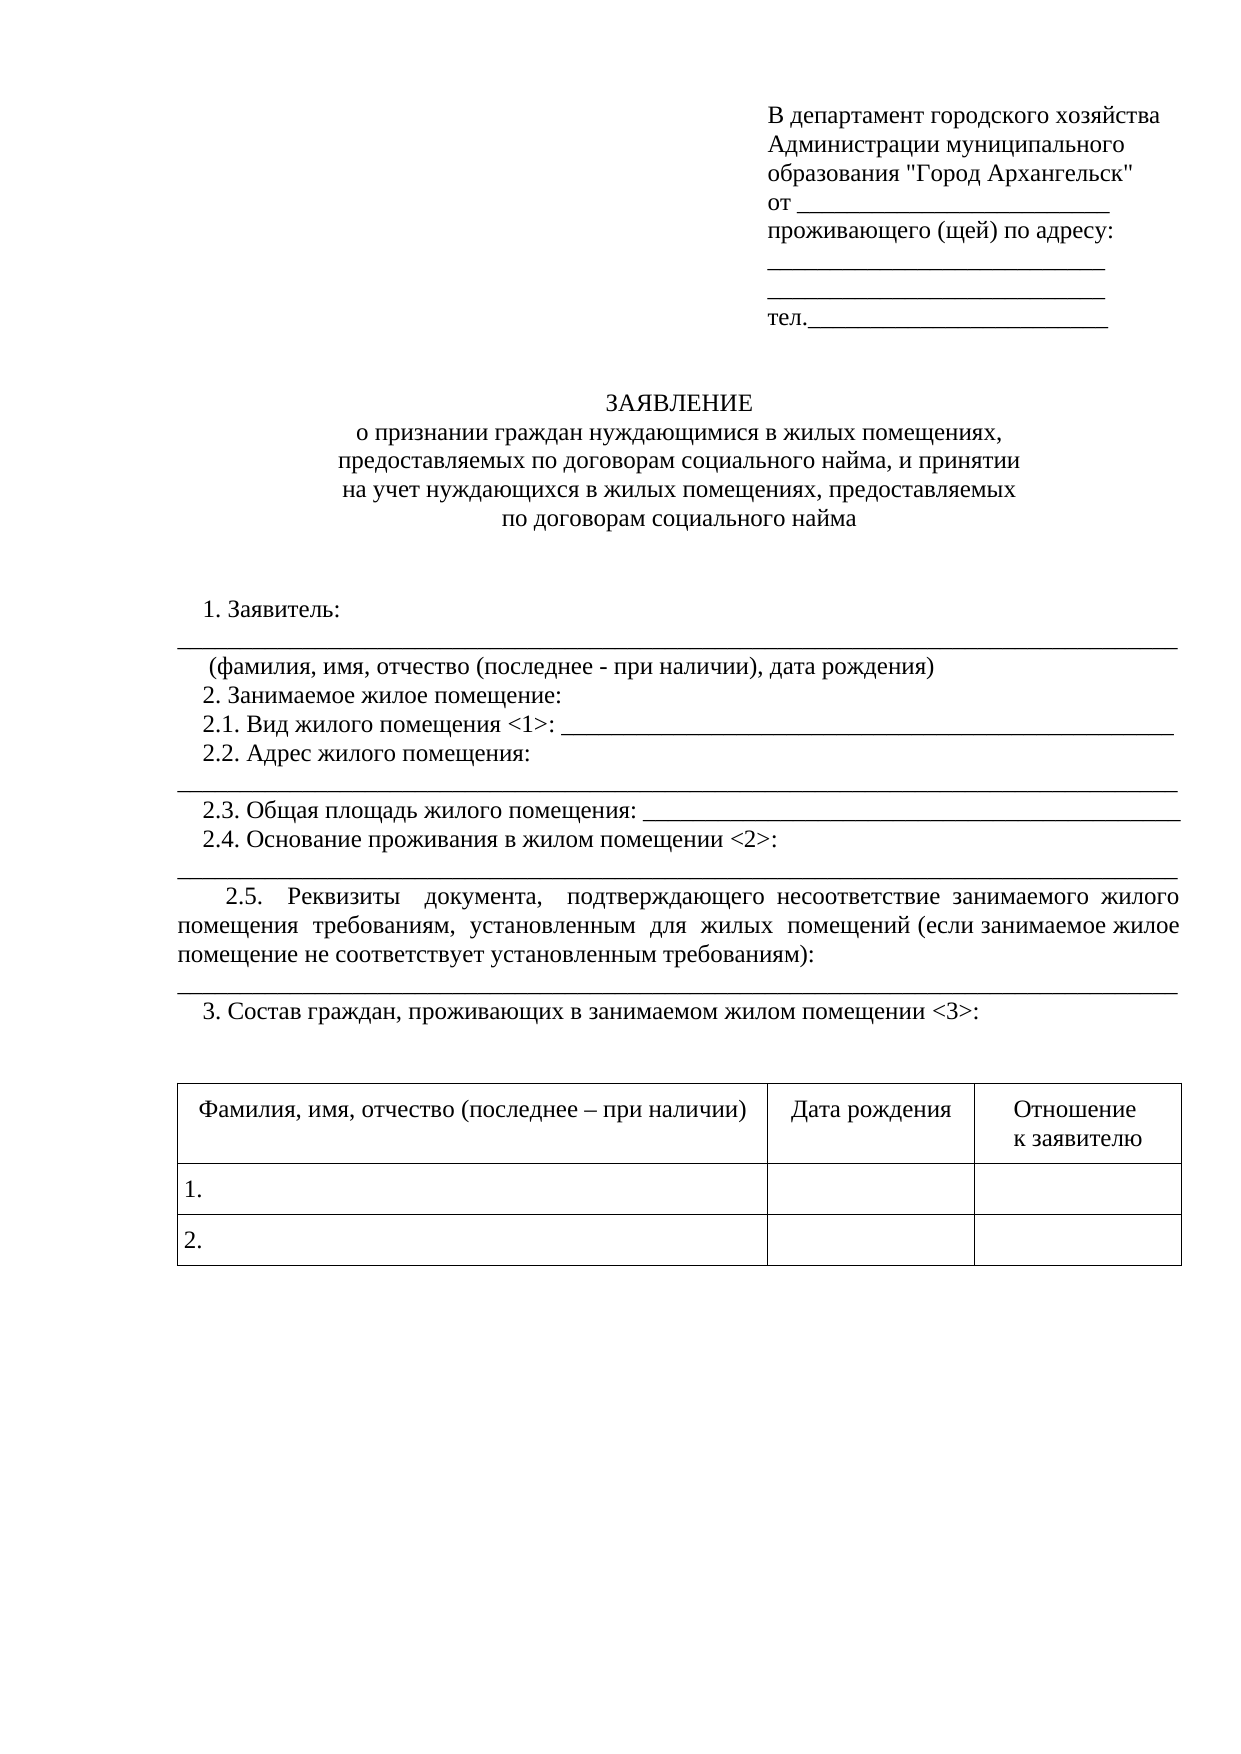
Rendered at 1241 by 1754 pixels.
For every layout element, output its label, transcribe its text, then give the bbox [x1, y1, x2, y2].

table_cell [975, 1215, 1181, 1264]
subtitle 2. Занимаемое жилое помещение: [177, 680, 1181, 709]
subtitle о признании граждан нуждающимися в жилых помещениях, [177, 417, 1181, 445]
subtitle 2.4. Основание проживания в жилом помещении <2>: [177, 824, 1181, 853]
subtitle ________________________________________________________________________________ [177, 623, 1181, 651]
subtitle (фамилия, имя, отчество (последнее - при наличии), дата рождения) [177, 651, 1181, 680]
table_cell [975, 1164, 1181, 1213]
text ___________________________ [767, 273, 1181, 302]
subtitle по договорам социального найма [177, 503, 1181, 532]
subtitle 2.3. Общая площадь жилого помещения: ___________________________________________ [177, 795, 1181, 824]
text от _________________________ [767, 187, 1181, 215]
table_header Отношение к заявителю [975, 1084, 1181, 1162]
table_cell [768, 1215, 974, 1264]
subtitle ________________________________________________________________________________ [177, 766, 1181, 795]
subtitle 3. Состав граждан, проживающих в занимаемом жилом помещении <3>: [177, 996, 1181, 1025]
subtitle 2.2. Адрес жилого помещения: [177, 738, 1181, 766]
subtitle ________________________________________________________________________________ [177, 853, 1181, 881]
subtitle 1. Заявитель: [177, 594, 1181, 623]
text образования "Город Архангельск" [767, 158, 1181, 187]
subtitle предоставляемых по договорам социального найма, и принятии [177, 445, 1181, 474]
text ___________________________ [767, 244, 1181, 273]
subtitle на учет нуждающихся в жилых помещениях, предоставляемых [177, 474, 1181, 503]
table_header Дата рождения [768, 1084, 974, 1162]
table_header Фамилия, имя, отчество (последнее – при наличии) [178, 1084, 767, 1162]
subtitle ________________________________________________________________________________ [177, 968, 1181, 996]
table_cell 2. [178, 1215, 767, 1264]
table_cell 1. [178, 1164, 767, 1213]
subtitle ЗАЯВЛЕНИЕ [177, 388, 1181, 417]
text тел.________________________ [767, 302, 1181, 330]
text В департамент городского хозяйства [767, 100, 1181, 129]
text Администрации муниципального [767, 129, 1181, 158]
text проживающего (щей) по адресу: [767, 215, 1181, 244]
subtitle 2.5. Реквизиты документа, подтверждающего несоответствие занимаемого жилого помещения требованиям, установленным для жилых помещений (если занимаемое жилое помещение не соответствует установленным требованиям): [177, 881, 1181, 968]
table_cell [768, 1164, 974, 1213]
subtitle 2.1. Вид жилого помещения <1>: _________________________________________________ [177, 709, 1181, 738]
